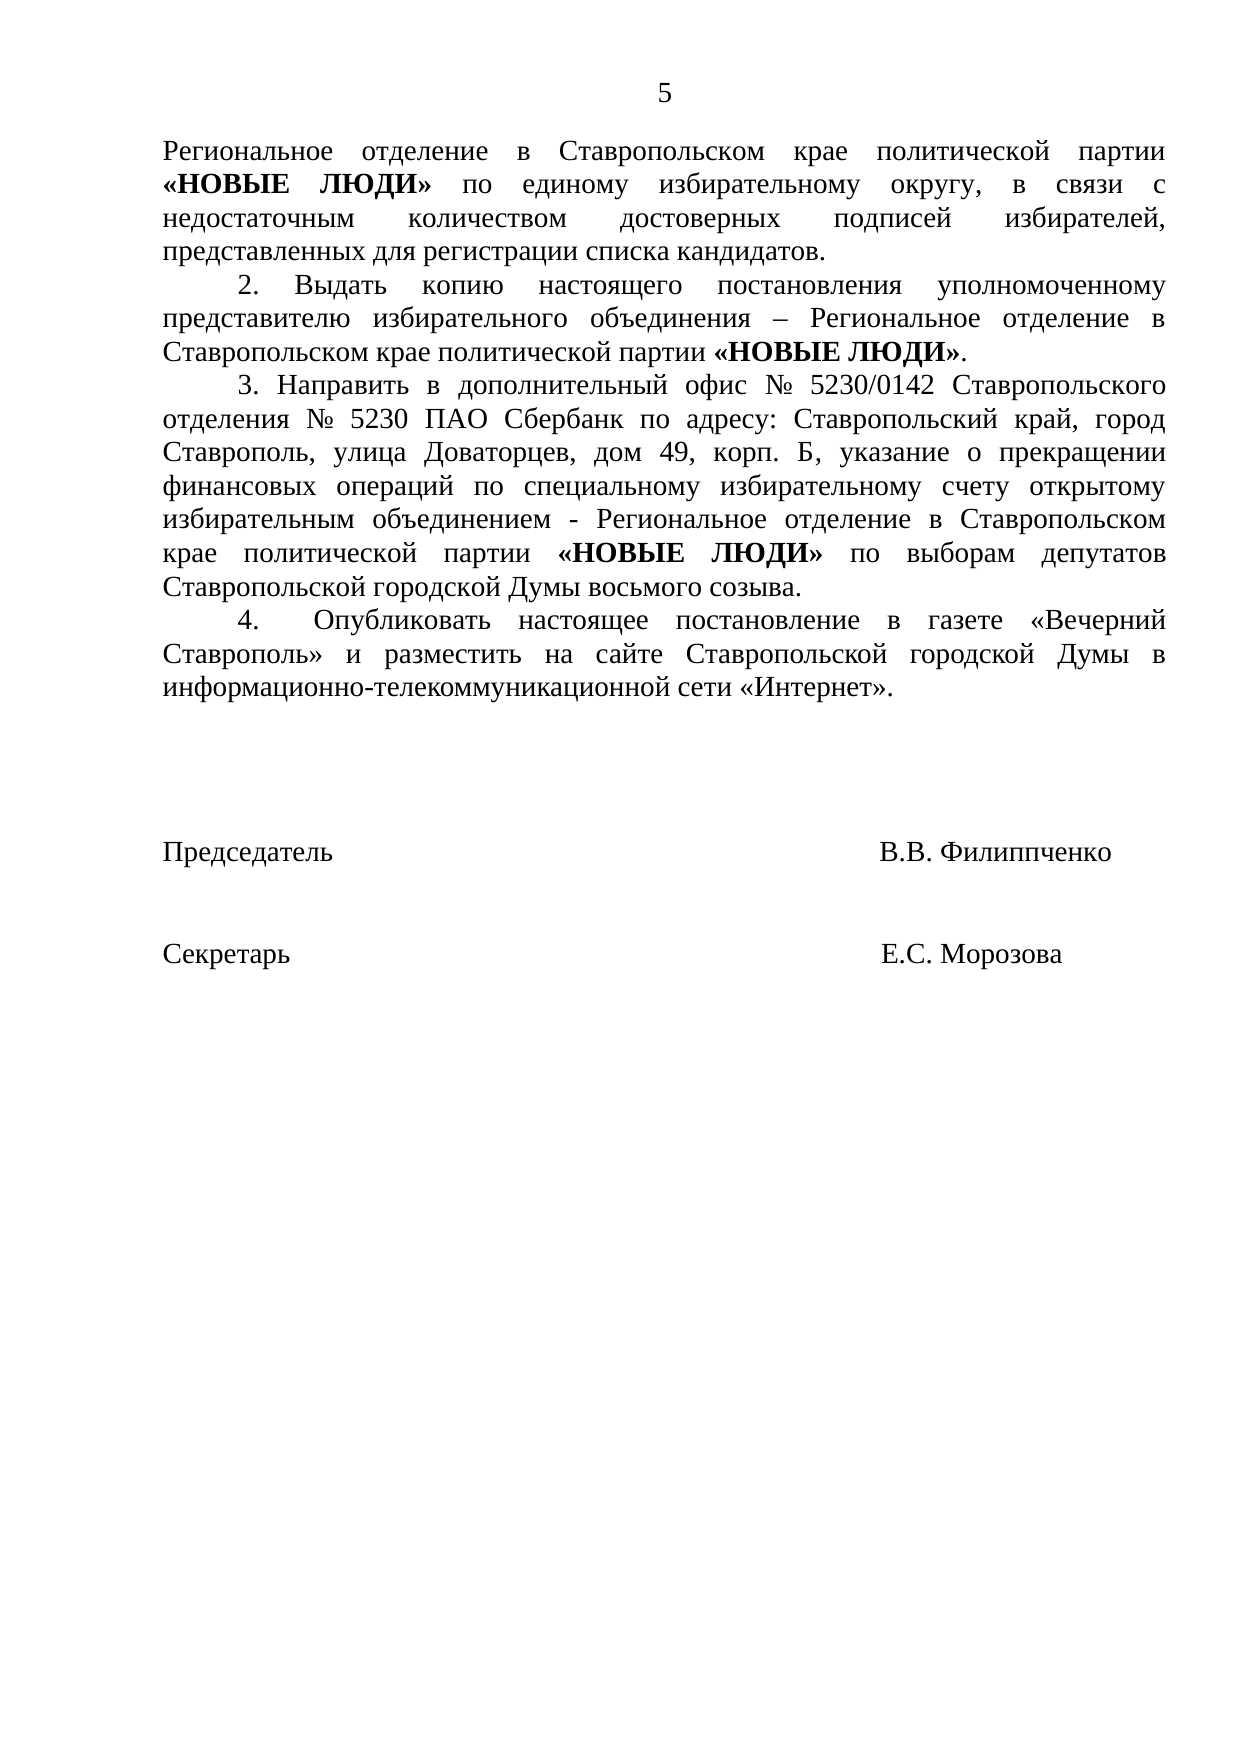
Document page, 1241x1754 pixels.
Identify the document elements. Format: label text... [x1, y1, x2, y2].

text 3. Направить в дополнительный офис № 5230/0142 Ставропольского отделения № 5230 ПАО Сбербанк по адресу: Ставропольский край, город Ставрополь, улица Доваторцев, дом 49, корп. Б, указание о прекращении финансовых операций по специальному избирательному счету открытому избирательным объединением - Региональное отделение в Ставропольском крае политической партии «НОВЫЕ ЛЮДИ» по выборам депутатов Ставропольской городской Думы восьмого созыва. [162, 367, 1167, 602]
text Секретарь Е.С. Морозова [162, 939, 1167, 969]
text 4. Опубликовать настоящее постановление в газете «Вечерний Ставрополь» и разместить на сайте Ставропольской городской Думы в информационно-телекоммуникационной сети «Интернет». [162, 602, 1167, 703]
text Председатель В.В. Филиппченко [162, 837, 1167, 867]
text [162, 133, 1167, 267]
text 2. Выдать копию настоящего постановления уполномоченному представителю избирательного объединения – Региональное отделение в Ставропольском крае политической партии «НОВЫЕ ЛЮДИ». [162, 267, 1167, 367]
